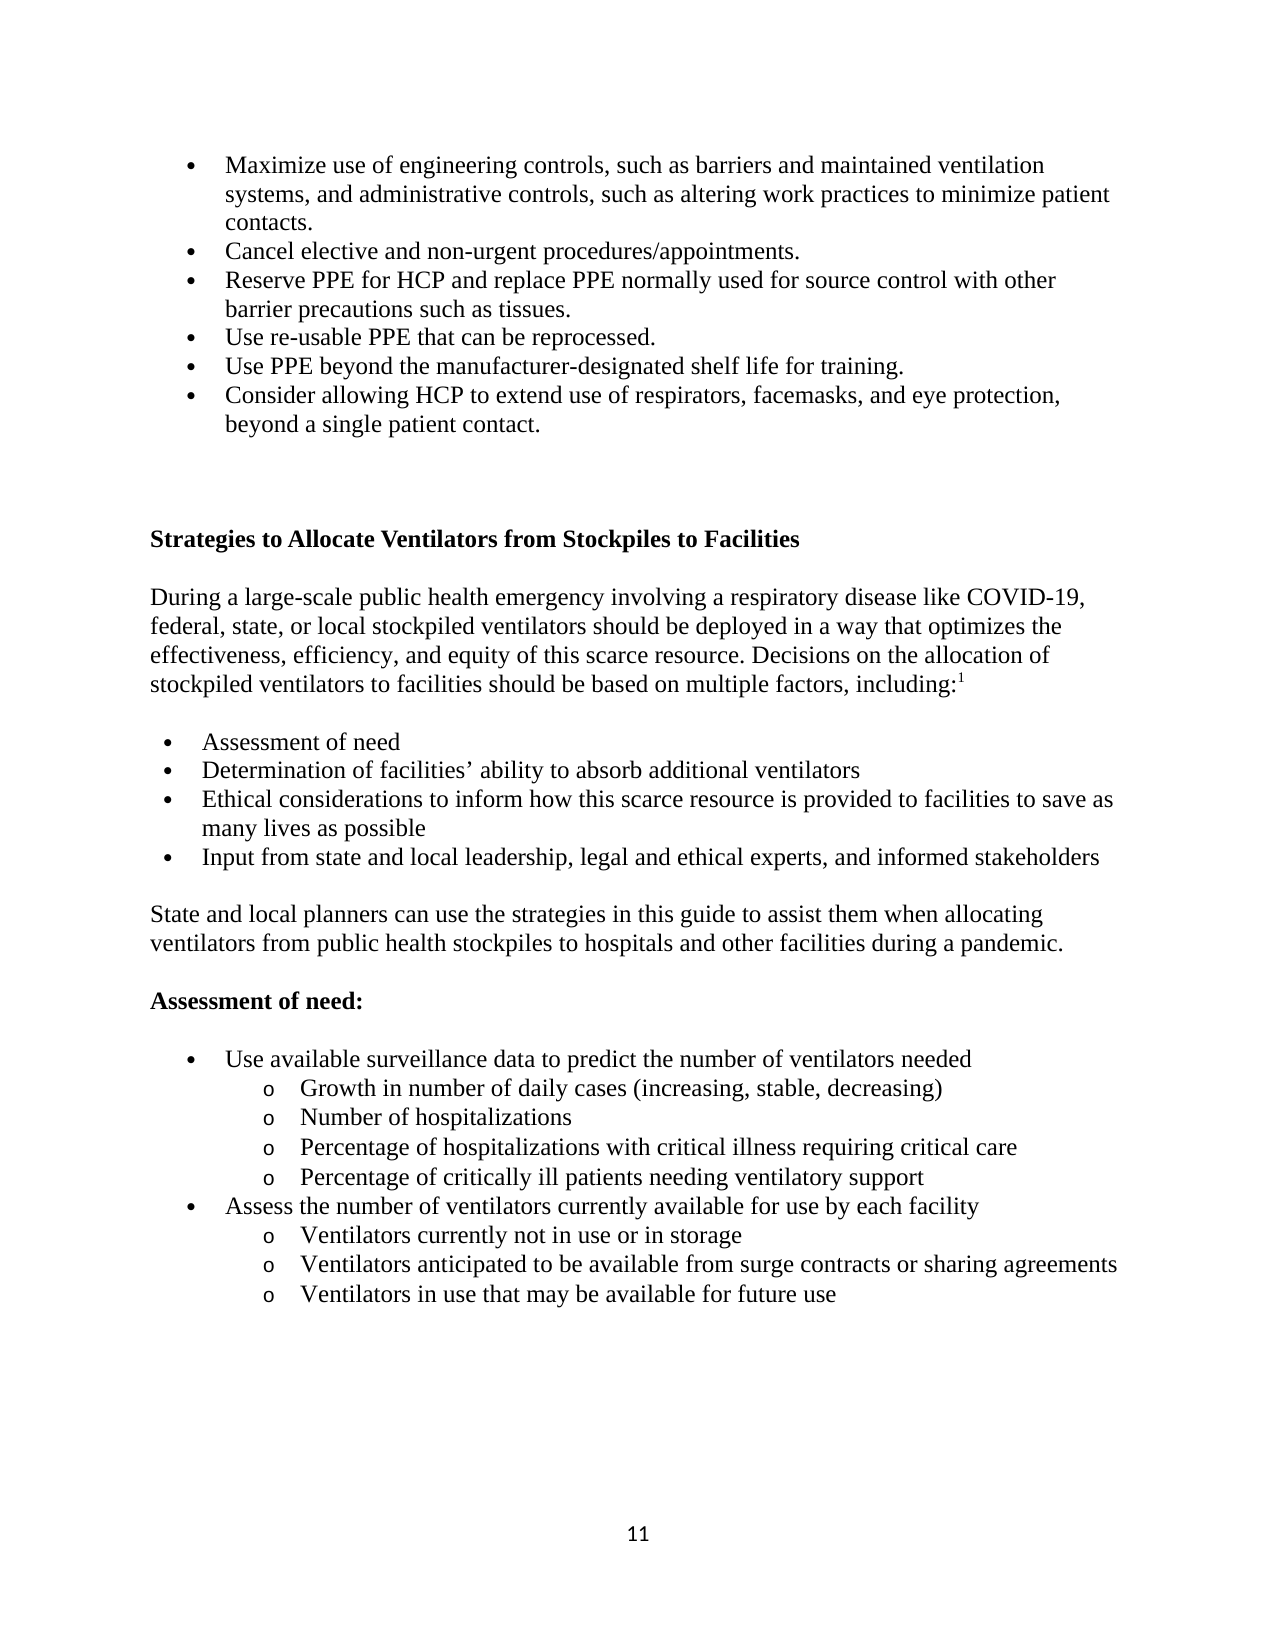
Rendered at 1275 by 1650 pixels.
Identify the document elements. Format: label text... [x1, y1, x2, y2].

text State and local planners can use the strategies in this guide to assist them when allocating ventilators from public health stockpiles to hospitals and other facilities during a pandemic. [150, 899, 1125, 957]
list Number of hospitalizations [262, 1102, 1125, 1132]
list Consider allowing HCP to extend use of respirators, facemasks, and eye protection, beyond a single patient contact. [187, 380, 1125, 437]
list Maximize use of engineering controls, such as barriers and maintained ventilation systems, and administrative controls, such as altering work practices to minimize patient contacts. [187, 150, 1125, 236]
list Percentage of critically ill patients needing ventilatory support [262, 1162, 1125, 1191]
list Input from state and local leadership, legal and ethical experts, and informed stakeholders [164, 842, 1125, 870]
text Strategies to Allocate Ventilators from Stockpiles to Facilities [150, 524, 1125, 553]
text Assessment of need: [150, 986, 1125, 1015]
list Assess the number of ventilators currently available for use by each facility [187, 1191, 1125, 1220]
list Determination of facilities’ ability to absorb additional ventilators [164, 755, 1125, 784]
list Ventilators currently not in use or in storage [262, 1220, 1125, 1249]
list Percentage of hospitalizations with critical illness requiring critical care [262, 1132, 1125, 1162]
list Reserve PPE for HCP and replace PPE normally used for source control with other barrier precautions such as tissues. [187, 265, 1125, 322]
list Assessment of need [164, 727, 1125, 755]
list Ethical considerations to inform how this scarce resource is provided to facilities to save as many lives as possible [164, 784, 1125, 842]
list Ventilators in use that may be available for future use [262, 1279, 1125, 1309]
text During a large-scale public health emergency involving a respiratory disease like COVID-19, federal, state, or local stockpiled ventilators should be deployed in a way that optimizes the effectiveness, efficiency, and equity of this scarce resource. Decisions on the allocation of stockpiled ventilators to facilities should be based on multiple factors, including:1 [150, 582, 1125, 697]
list Use available surveillance data to predict the number of ventilators needed [187, 1044, 1125, 1073]
list Use re-usable PPE that can be reprocessed. [187, 322, 1125, 351]
list Growth in number of daily cases (increasing, stable, decreasing) [262, 1073, 1125, 1102]
list Use PPE beyond the manufacturer-designated shelf life for training. [187, 351, 1125, 380]
list Ventilators anticipated to be available from surge contracts or sharing agreements [262, 1249, 1125, 1279]
list Cancel elective and non-urgent procedures/appointments. [187, 236, 1125, 265]
